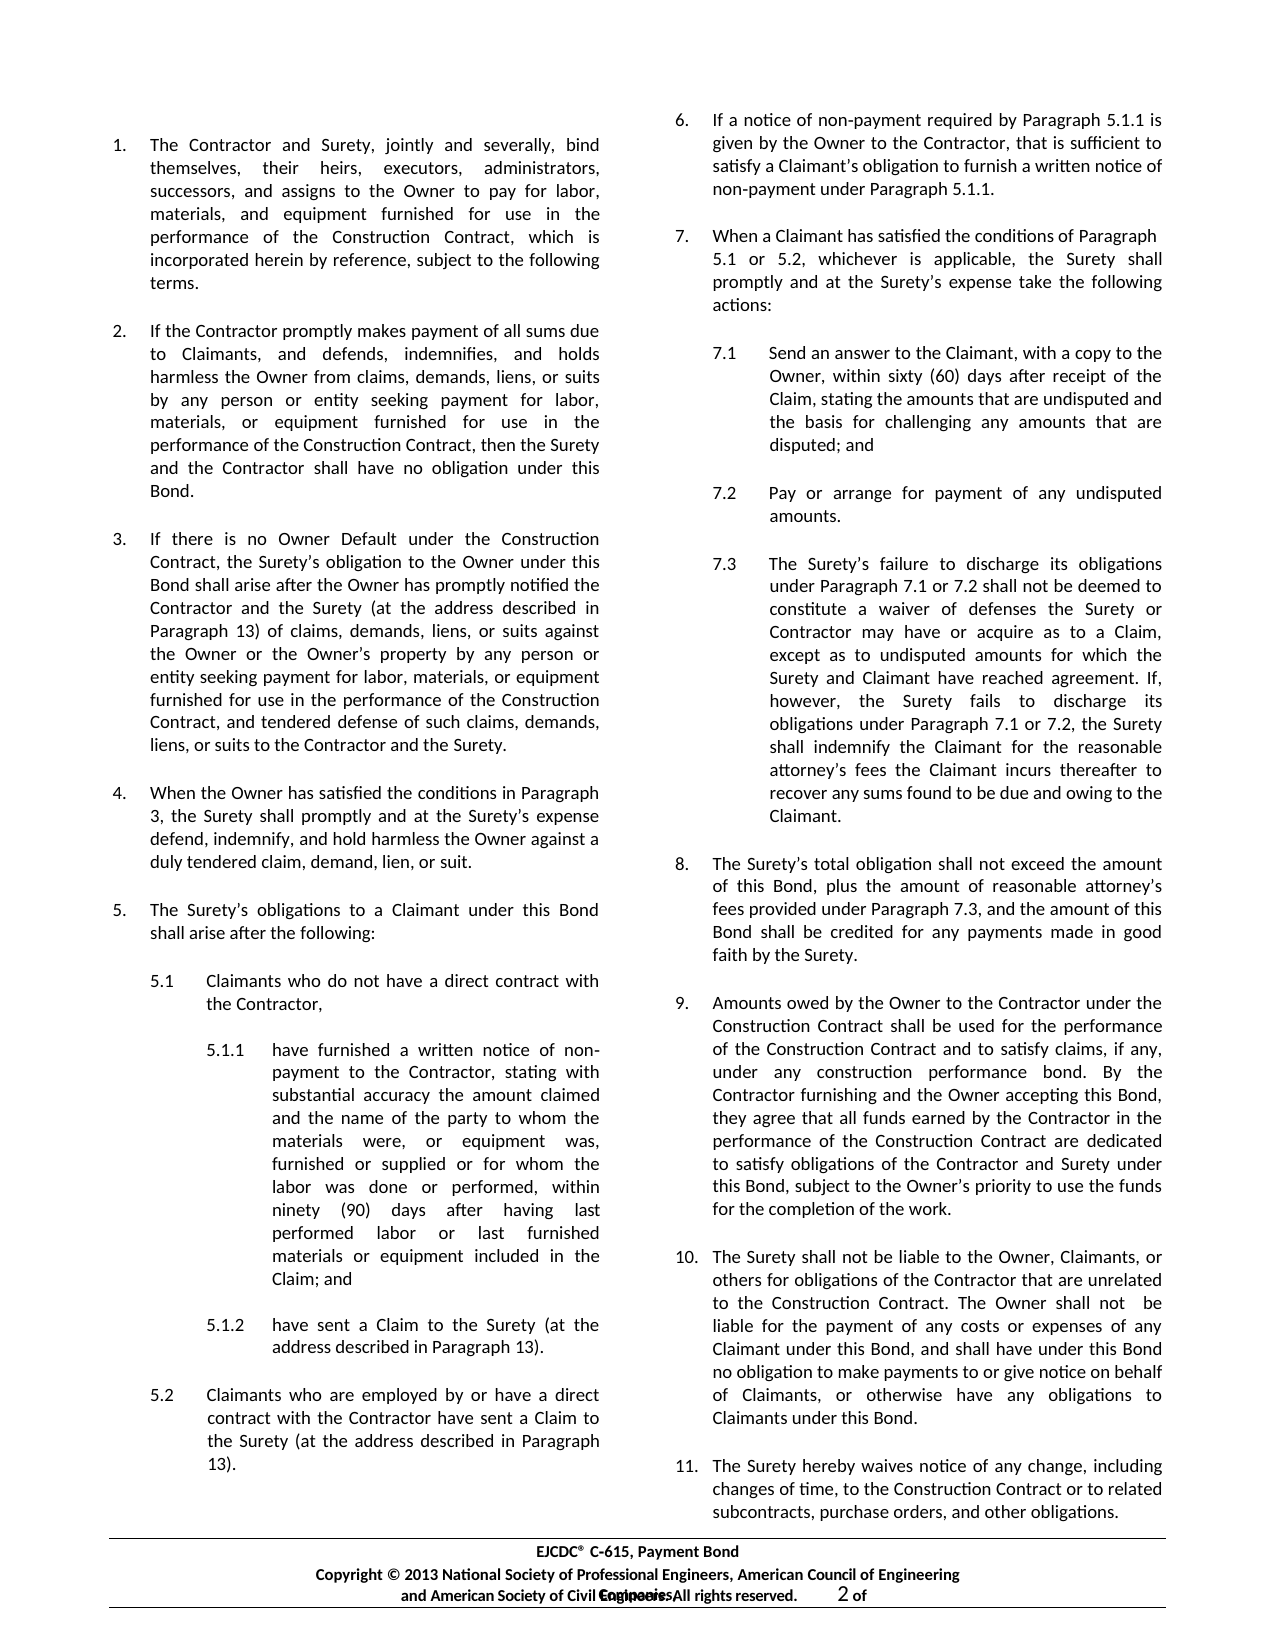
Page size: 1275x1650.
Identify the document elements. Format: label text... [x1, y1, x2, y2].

list When the Owner has satisfied the conditions in Paragraph 3, the Surety shall promptly and at the Surety’s expense defend, indemnify, and hold harmless the Owner against a duly tendered claim, demand, lien, or suit. [112, 781, 600, 873]
text 5.1 or 5.2, whichever is applicable, the Surety shall promptly and at the Surety’s expense take the following actions: [712, 248, 1163, 316]
list The Surety’s failure to discharge its obligations under Paragraph 7.1 or 7.2 shall not be deemed to constitute a waiver of defenses the Surety or Contractor may have or acquire as to a Claim, except as to undisputed amounts for which the Surety and Claimant have reached agreement. If, however, the Surety fails to discharge its obligations under Paragraph 7.1 or 7.2, the Surety shall indemnify the Claimant for the reasonable attorney’s fees the Claimant incurs thereafter to recover any sums found to be due and owing to the Claimant. [712, 552, 1163, 827]
list The Surety hereby waives notice of any change, including changes of time, to the Construction Contract or to related subcontracts, purchase orders, and other obligations. [675, 1454, 1163, 1523]
list have furnished a written notice of non‐ payment to the Contractor, stating with substantial accuracy the amount claimed and the name of the party to whom the materials were, or equipment was, furnished or supplied or for whom the labor was done or performed, within ninety (90) days after having last performed labor or last furnished materials or equipment included in the Claim; and [206, 1038, 600, 1290]
list If the Contractor promptly makes payment of all sums due to Claimants, and defends, indemnifies, and holds harmless the Owner from claims, demands, liens, or suits by any person or entity seeking payment for labor, materials, or equipment furnished for use in the performance of the Construction Contract, then the Surety and the Contractor shall have no obligation under this Bond. [112, 319, 600, 502]
list The Contractor and Surety, jointly and severally, bind themselves, their heirs, executors, administrators, successors, and assigns to the Owner to pay for labor, materials, and equipment furnished for use in the performance of the Construction Contract, which is incorporated herein by reference, subject to the following terms. [112, 133, 601, 294]
list The Surety’s obligations to a Claimant under this Bond shall arise after the following: [112, 898, 600, 944]
list If a notice of non‐payment required by Paragraph 5.1.1 is given by the Owner to the Contractor, that is sufficient to satisfy a Claimant’s obligation to furnish a written notice of non‐payment under Paragraph 5.1.1. [675, 108, 1163, 199]
list Amounts owed by the Owner to the Contractor under the Construction Contract shall be used for the performance of the Construction Contract and to satisfy claims, if any, under any construction performance bond. By the Contractor furnishing and the Owner accepting this Bond, they agree that all funds earned by the Contractor in the performance of the Construction Contract are dedicated to satisfy obligations of the Contractor and Surety under this Bond, subject to the Owner’s priority to use the funds for the completion of the work. [675, 991, 1163, 1221]
list Claimants who are employed by or have a direct contract with the Contractor have sent a Claim to the Surety (at the address described in Paragraph 13). [150, 1383, 600, 1475]
list If there is no Owner Default under the Construction Contract, the Surety’s obligation to the Owner under this Bond shall arise after the Owner has promptly notified the Contractor and the Surety (at the address described in Paragraph 13) of claims, demands, liens, or suits against the Owner or the Owner’s property by any person or entity seeking payment for labor, materials, or equipment furnished for use in the performance of the Construction Contract, and tendered defense of such claims, demands, liens, or suits to the Contractor and the Surety. [112, 527, 600, 756]
list The Surety shall not be liable to the Owner, Claimants, or others for obligations of the Contractor that are unrelated to the Construction Contract. The Owner shall not be liable for the payment of any costs or expenses of any Claimant under this Bond, and shall have under this Bond no obligation to make payments to or give notice on behalf of Claimants, or otherwise have any obligations to Claimants under this Bond. [675, 1246, 1163, 1429]
list The Surety’s total obligation shall not exceed the amount of this Bond, plus the amount of reasonable attorney’s fees provided under Paragraph 7.3, and the amount of this Bond shall be credited for any payments made in good faith by the Surety. [675, 852, 1163, 966]
list Send an answer to the Claimant, with a copy to the Owner, within sixty (60) days after receipt of the Claim, stating the amounts that are undisputed and the basis for challenging any amounts that are disputed; and [712, 341, 1163, 456]
list When a Claimant has satisfied the conditions of Paragraph [675, 225, 1273, 248]
list Pay or arrange for payment of any undisputed amounts. [712, 481, 1162, 527]
list Claimants who do not have a direct contract with the Contractor, [150, 969, 600, 1015]
list have sent a Claim to the Surety (at the address described in Paragraph 13). [206, 1313, 600, 1358]
